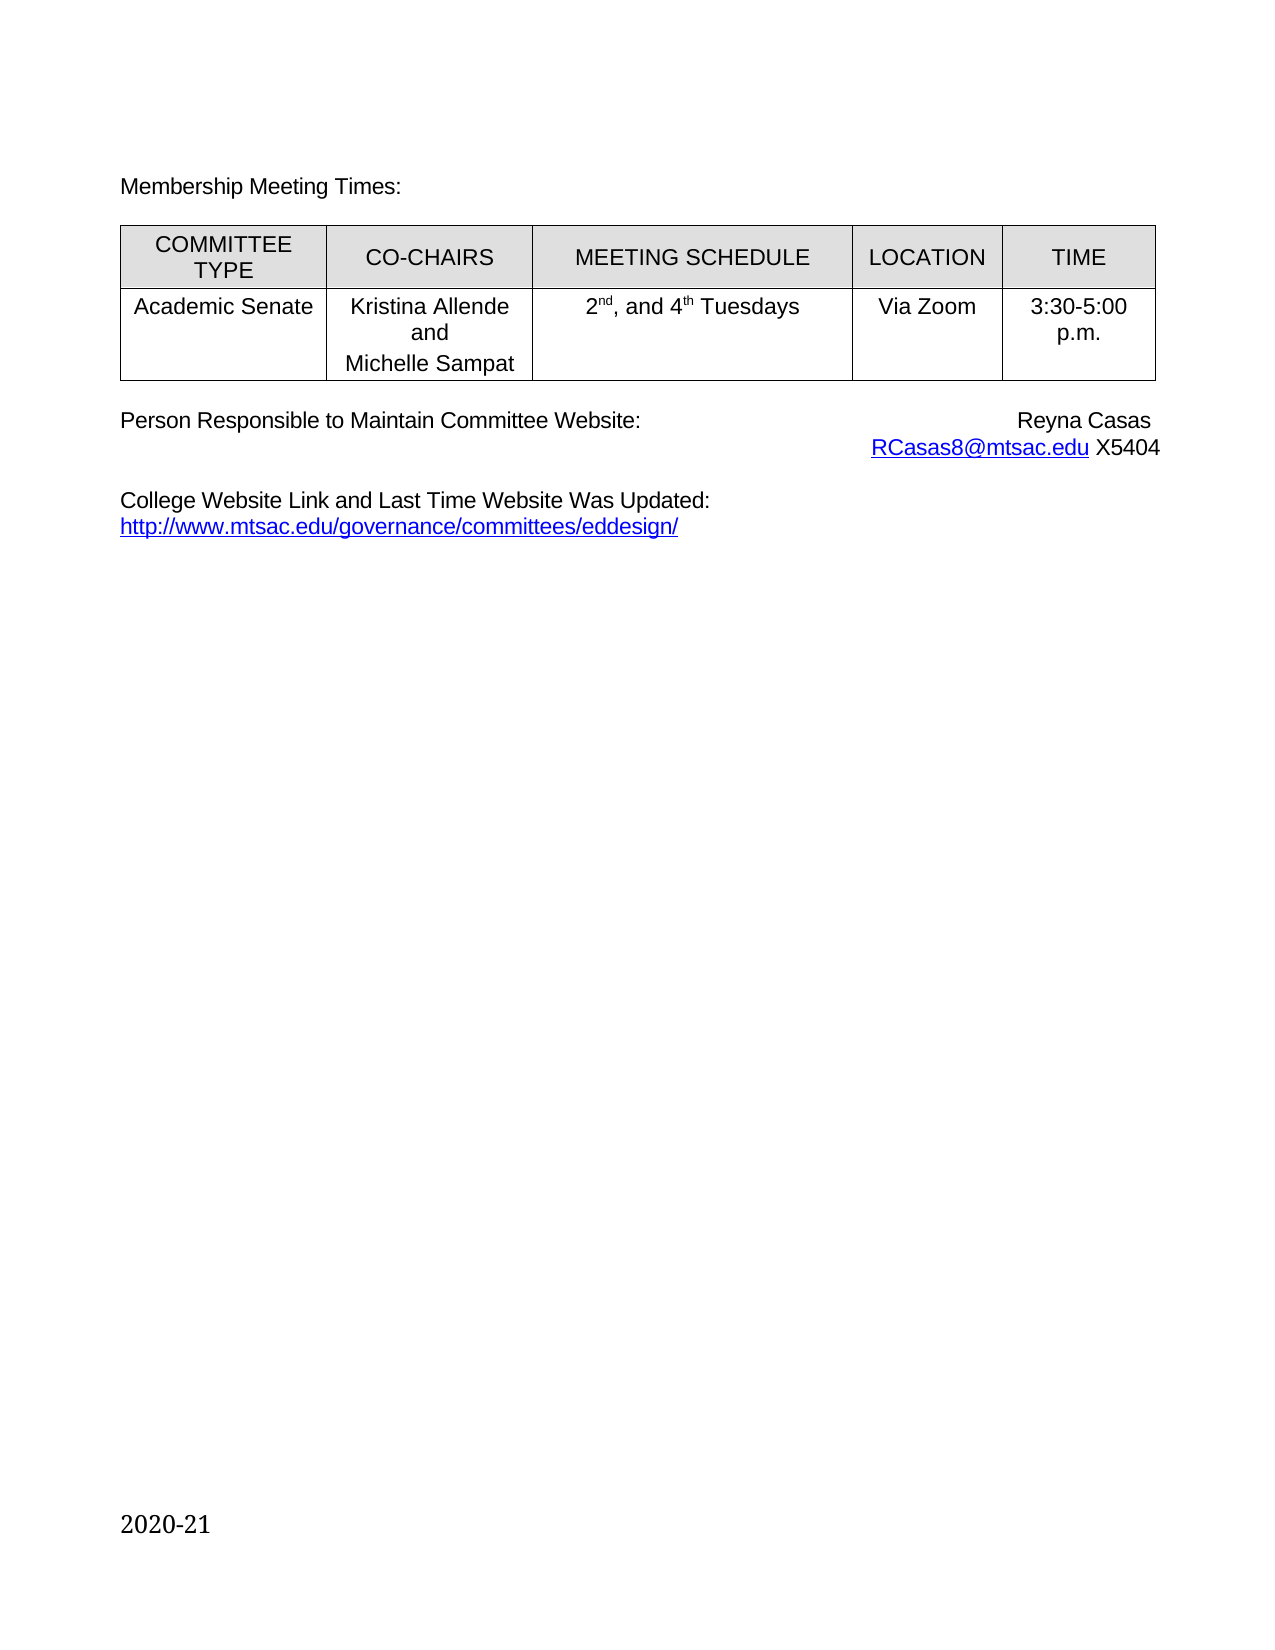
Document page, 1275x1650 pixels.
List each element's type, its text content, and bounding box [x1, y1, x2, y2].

table_header LOCATION [853, 226, 1002, 287]
table_cell 2nd, and 4th Tuesdays [533, 289, 852, 380]
text Membership Meeting Times: [120, 173, 1161, 199]
table_header CO-CHAIRS [327, 226, 532, 287]
text College Website Link and Last Time Website Was Updated: [120, 487, 1161, 513]
table_header MEETING SCHEDULE [533, 226, 852, 287]
text Person Responsible to Maintain Committee Website: Reyna Casas [120, 407, 1161, 434]
table_cell Kristina Allende and Michelle Sampat [327, 289, 532, 380]
table_cell 3:30-5:00 p.m. [1003, 289, 1155, 380]
table_cell Academic Senate [121, 289, 326, 380]
table_header COMMITTEE TYPE [121, 226, 326, 287]
table_header TIME [1003, 226, 1155, 287]
table_cell Via Zoom [853, 289, 1002, 380]
text RCasas8@mtsac.edu X5404 [120, 434, 1161, 460]
text http://www.mtsac.edu/governance/committees/eddesign/ [120, 513, 1161, 539]
